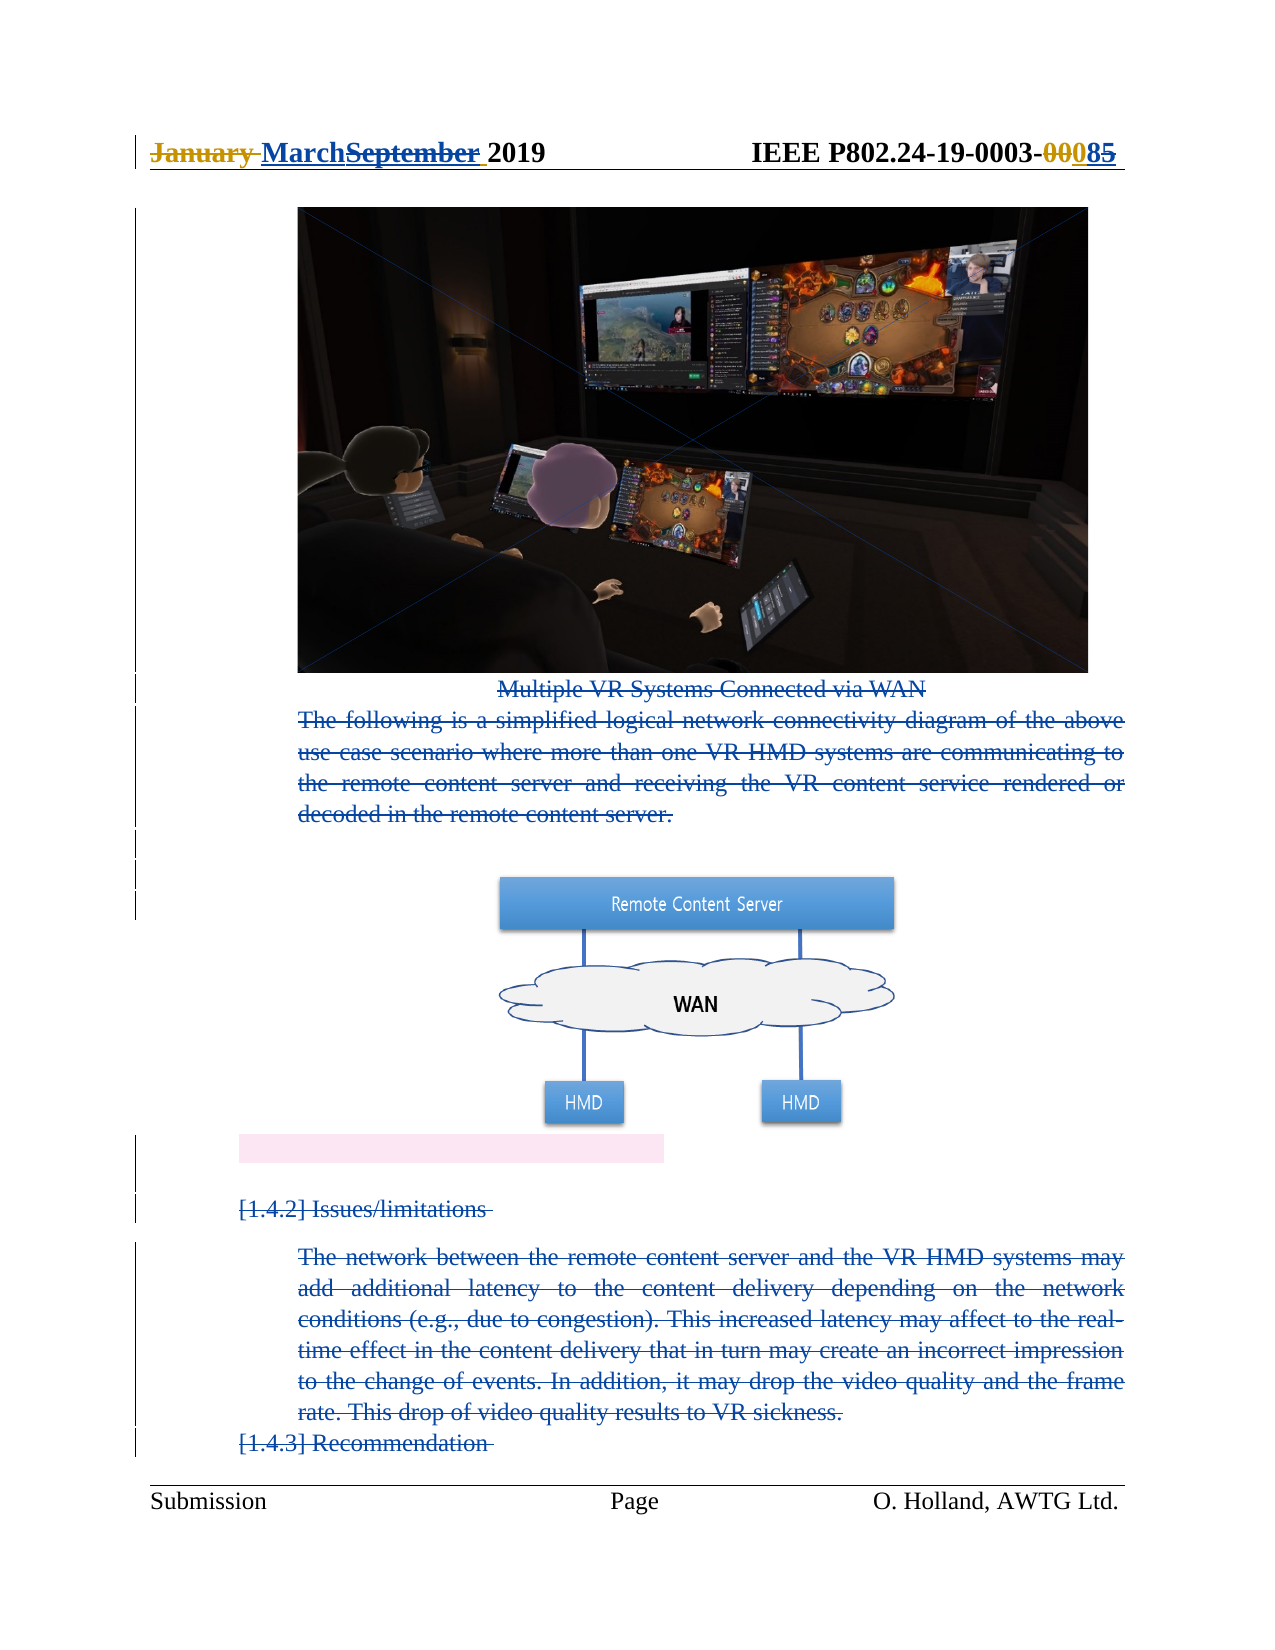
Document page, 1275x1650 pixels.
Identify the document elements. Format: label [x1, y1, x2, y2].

picture [299, 441, 1087, 673]
picture [299, 207, 1087, 439]
picture [297, 208, 691, 671]
picture [695, 208, 1089, 671]
picture [493, 872, 900, 1135]
